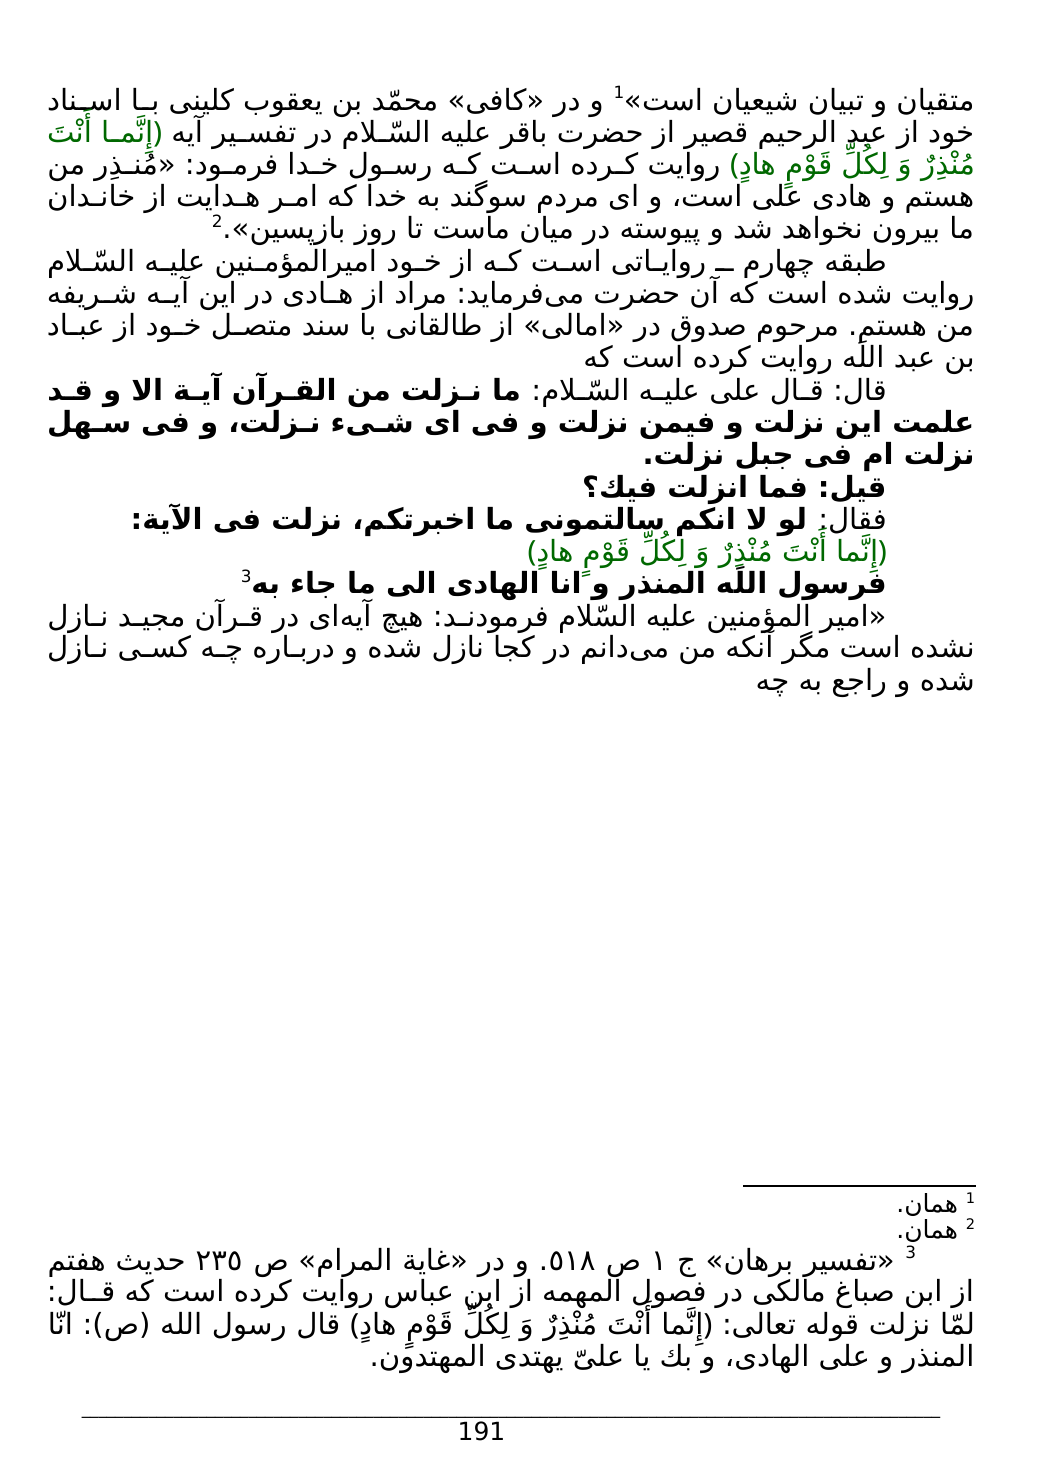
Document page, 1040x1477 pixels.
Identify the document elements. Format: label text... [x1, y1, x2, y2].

text طبقه چهارم ـ‌ روایاتی است كه از خود امیرالمؤمنین علیه السّلام روایت شده است كه آن حضرت می‌فرماید: مراد از هادی در این آیه شریفه من هستم. مرحوم صدوق در «امالی» از طالقانی با سند متصل خود از عباد بن عبد اللَه روایت كرده است كه‌ [47, 246, 975, 375]
text ﴿إِنَّما أَنْتَ مُنْذِرٌ وَ لِكُلِّ قَوْمٍ هادٍ﴾ [47, 536, 975, 568]
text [47, 84, 975, 246]
text فقال: لو لا انكم سالتمونی ما اخبرتكم، نزلت فی الآية: [47, 504, 975, 536]
text «امیر المؤمنین علیه السّلام فرمودند: هیچ آیه‌ای در قرآن مجید نازل نشده است مگر آنكه من می‌دانم در كجا نازل شده و درباره چه كسی نازل شده و راجع به چه‌ [47, 600, 975, 697]
text فرسول اللَه المنذر و انا الهادی الی ما جاء به‌ [47, 568, 975, 600]
text قال: قال علی عليه السّلام: ما نزلت من القرآن آية الا و قد علمت اين نزلت و فيمن نزلت و فی ای شی‌ء نزلت، و فی سهل نزلت ام فی جبل نزلت. [47, 375, 975, 472]
text قيل: فما انزلت فيك؟ [47, 472, 975, 504]
